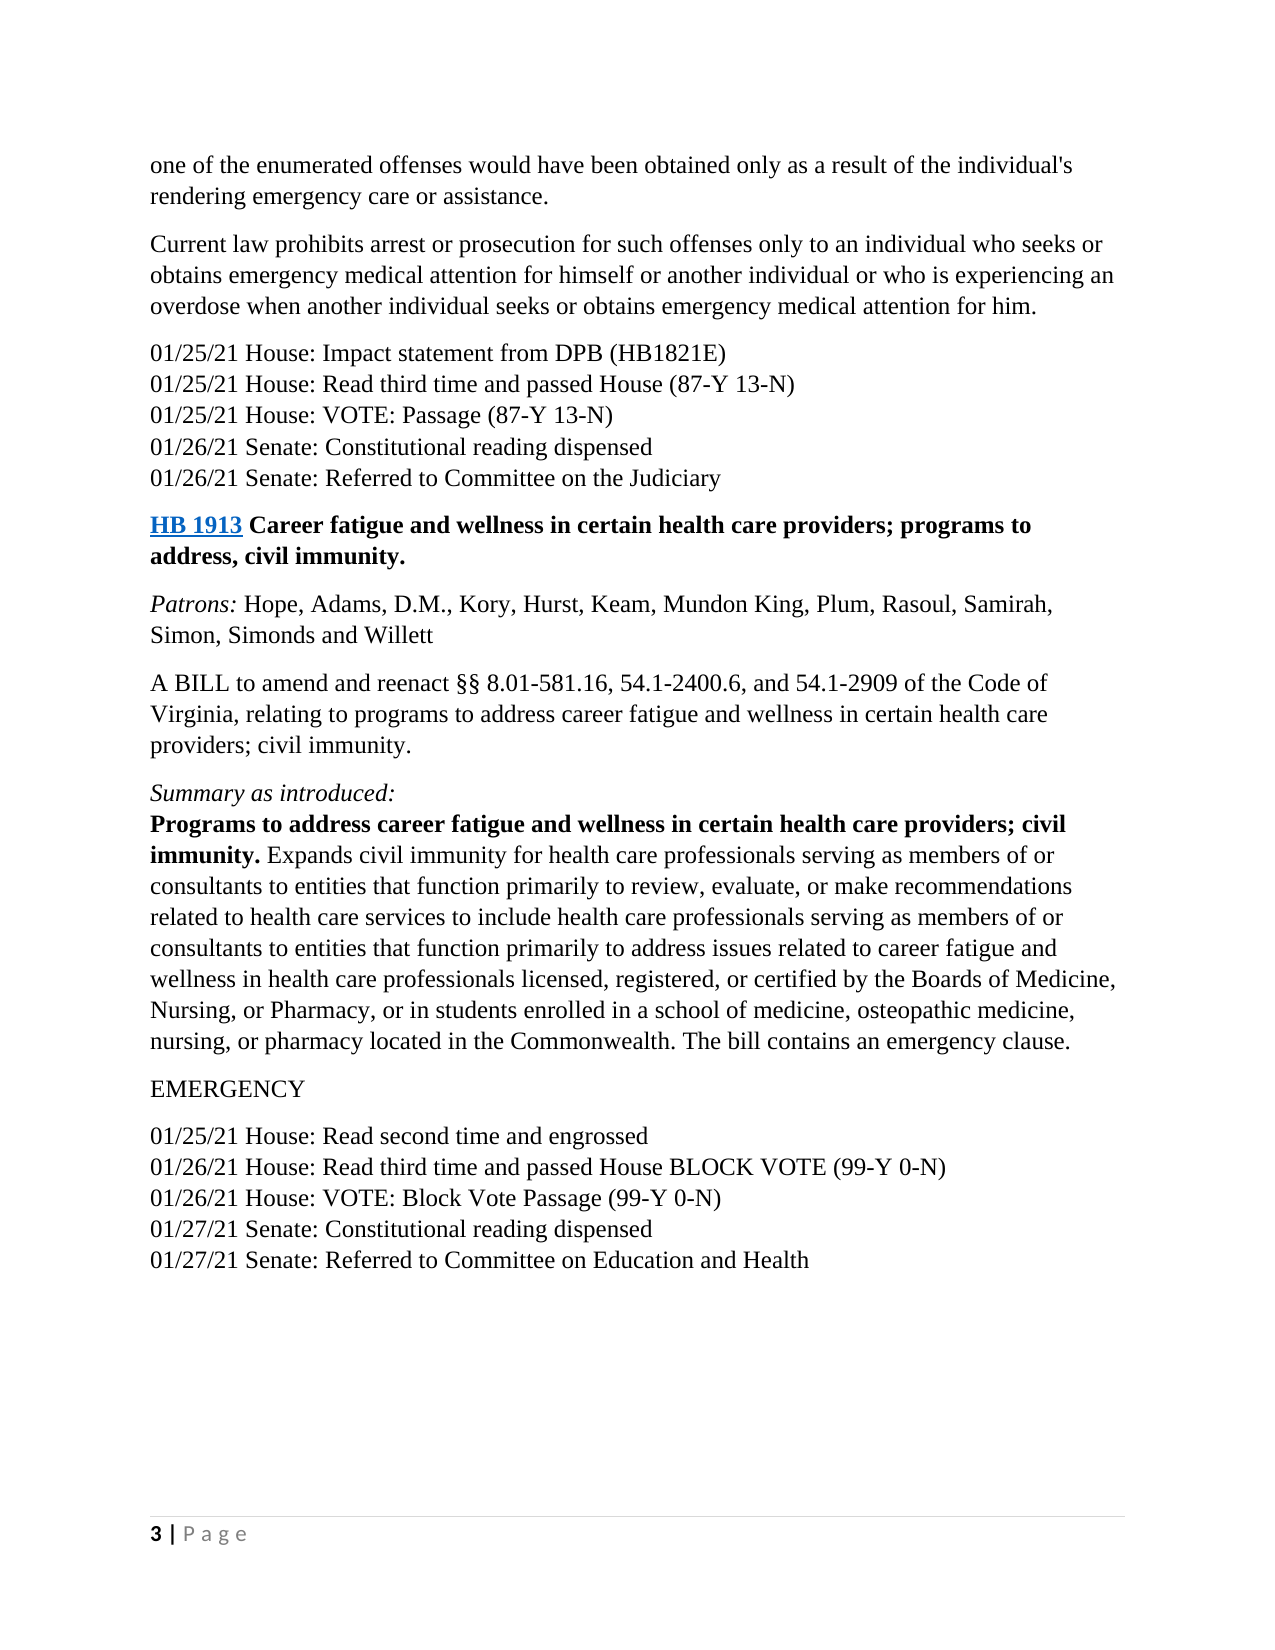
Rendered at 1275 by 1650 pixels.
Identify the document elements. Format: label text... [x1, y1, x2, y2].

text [150, 150, 1125, 210]
text HB 1913 Career fatigue and wellness in certain health care providers; programs to address, civil immunity. [150, 510, 1125, 570]
text 01/25/21 House: Read second time and engrossed 01/26/21 House: Read third time and passed House BLOCK VOTE (99-Y 0-N) 01/26/21 House: VOTE: Block Vote Passage (99-Y 0-N) 01/27/21 Senate: Constitutional reading dispensed 01/27/21 Senate: Referred to Committee on Education and Health [150, 1121, 1125, 1274]
text Current law prohibits arrest or prosecution for such offenses only to an individual who seeks or obtains emergency medical attention for himself or another individual or who is experiencing an overdose when another individual seeks or obtains emergency medical attention for him. [150, 229, 1125, 319]
text EMERGENCY [150, 1074, 1125, 1102]
text Patrons: Hope, Adams, D.M., Kory, Hurst, Keam, Mundon King, Plum, Rasoul, Samirah, Simon, Simonds and Willett [150, 589, 1125, 649]
text A BILL to amend and reenact §§ 8.01-581.16, 54.1-2400.6, and 54.1-2909 of the Code of Virginia, relating to programs to address career fatigue and wellness in certain health care providers; civil immunity. [150, 668, 1125, 759]
text 01/25/21 House: Impact statement from DPB (HB1821E) 01/25/21 House: Read third time and passed House (87-Y 13-N) 01/25/21 House: VOTE: Passage (87-Y 13-N) 01/26/21 Senate: Constitutional reading dispensed 01/26/21 Senate: Referred to Committee on the Judiciary [150, 338, 1125, 491]
text Summary as introduced: Programs to address career fatigue and wellness in certain health care providers; civil immunity. Expands civil immunity for health care professionals serving as members of or consultants to entities that function primarily to review, evaluate, or make recommendations related to health care services to include health care professionals serving as members of or consultants to entities that function primarily to address issues related to career fatigue and wellness in health care professionals licensed, registered, or certified by the Boards of Medicine, Nursing, or Pharmacy, or in students enrolled in a school of medicine, osteopathic medicine, nursing, or pharmacy located in the Commonwealth. The bill contains an emergency clause. [150, 778, 1125, 1055]
